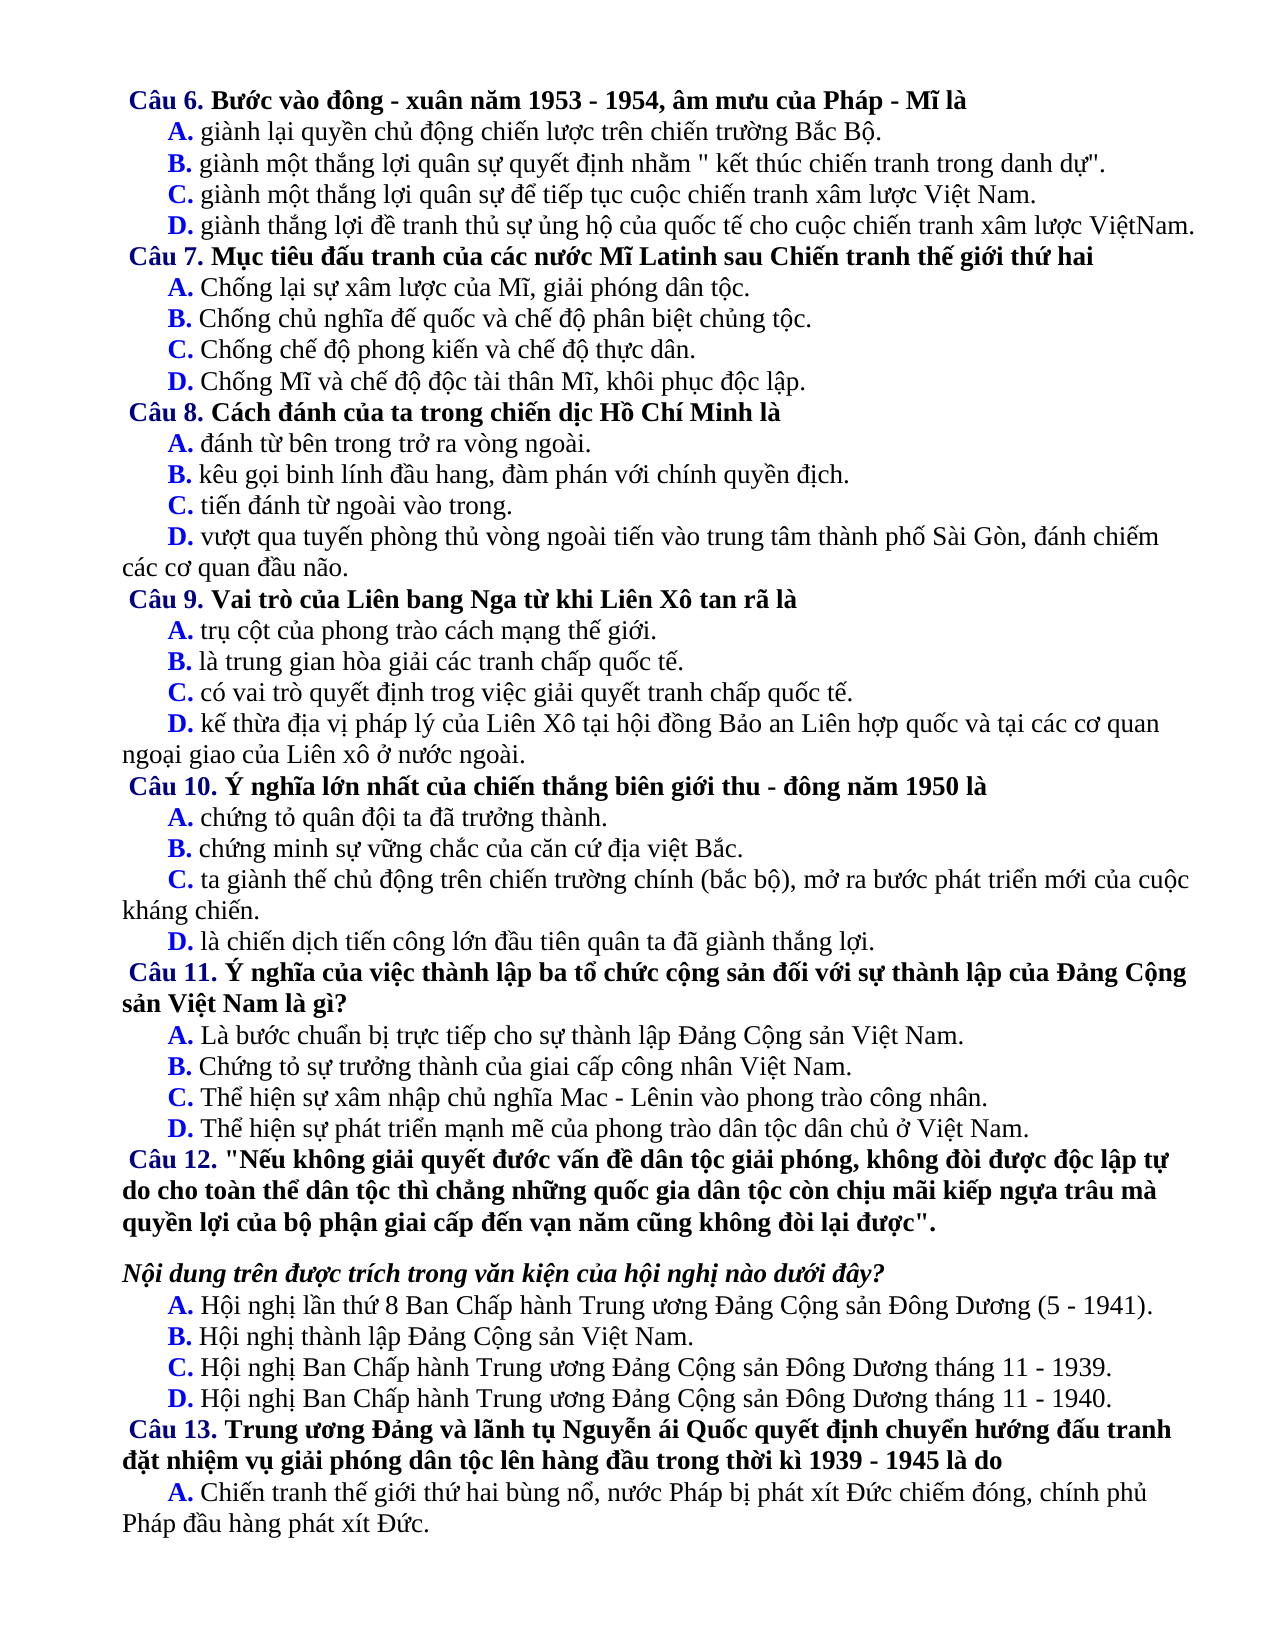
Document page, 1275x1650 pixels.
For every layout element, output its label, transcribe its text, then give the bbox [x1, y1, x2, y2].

text A. Là bước chuẩn bị trực tiếp cho sự thành lập Đảng Cộng sản Việt Nam. [122, 1019, 1200, 1050]
text C. Chống chế độ phong kiến và chế độ thực dân. [122, 333, 1200, 365]
text B. Chứng tỏ sự trưởng thành của giai cấp công nhân Việt Nam. [122, 1050, 1200, 1081]
text Câu 6. Bước vào đông - xuân năm 1953 - 1954, âm mưu của Pháp - Mĩ là [122, 84, 1200, 116]
text B. là trung gian hòa giải các tranh chấp quốc tế. [122, 645, 1200, 676]
text D. Thể hiện sự phát triển mạnh mẽ của phong trào dân tộc dân chủ ở Việt Nam. [122, 1112, 1200, 1143]
text Câu 9. Vai trò của Liên bang Nga từ khi Liên Xô tan rã là [122, 583, 1200, 614]
text A. Chiến tranh thế giới thứ hai bùng nổ, nước Pháp bị phát xít Đức chiếm đóng, chính phủ Pháp đầu hàng phát xít Đức. [122, 1476, 1200, 1538]
text B. Hội nghị thành lập Đảng Cộng sản Việt Nam. [122, 1320, 1200, 1351]
text C. tiến đánh từ ngoài vào trong. [122, 489, 1200, 520]
text D. Hội nghị Ban Chấp hành Trung ương Đảng Cộng sản Đông Dương tháng 11 - 1940. [122, 1382, 1200, 1413]
text A. trụ cột của phong trào cách mạng thế giới. [122, 614, 1200, 645]
text D. kế thừa địa vị pháp lý của Liên Xô tại hội đồng Bảo an Liên hợp quốc và tại các cơ quan ngoại giao của Liên xô ở nước ngoài. [122, 707, 1200, 769]
text C. ta giành thế chủ động trên chiến trường chính (bắc bộ), mở ra bước phát triển mới của cuộc kháng chiến. [122, 863, 1200, 925]
text A. giành lại quyền chủ động chiến lược trên chiến trường Bắc Bộ. [122, 116, 1200, 147]
text B. kêu gọi binh lính đầu hang, đàm phán với chính quyền địch. [122, 458, 1200, 489]
text Câu 7. Mục tiêu đấu tranh của các nước Mĩ Latinh sau Chiến tranh thế giới thứ hai [122, 240, 1200, 271]
text D. Chống Mĩ và chế độ độc tài thân Mĩ, khôi phục độc lập. [122, 365, 1200, 396]
text D. giành thắng lợi đề tranh thủ sự ủng hộ của quốc tế cho cuộc chiến tranh xâm lược ViệtNam. [122, 209, 1200, 240]
text A. chứng tỏ quân đội ta đã trưởng thành. [122, 801, 1200, 832]
text Câu 12. "Nếu không giải quyết đước vấn đề dân tộc giải phóng, không đòi được độc lập tự do cho toàn thể dân tộc thì chẳng những quốc gia dân tộc còn chịu mãi kiếp ngựa trâu mà quyền lợi của bộ phận giai cấp đến vạn năm cũng không đòi lại được". [122, 1143, 1200, 1237]
text Câu 8. Cách đánh của ta trong chiến dịc Hồ Chí Minh là [122, 396, 1200, 427]
text B. chứng minh sự vững chắc của căn cứ địa việt Bắc. [122, 832, 1200, 863]
text C. giành một thắng lợi quân sự để tiếp tục cuộc chiến tranh xâm lược Việt Nam. [122, 178, 1200, 209]
text Câu 10. Ý nghĩa lớn nhất của chiến thắng biên giới thu - đông năm 1950 là [122, 769, 1200, 801]
text D. vượt qua tuyến phòng thủ vòng ngoài tiến vào trung tâm thành phố Sài Gòn, đánh chiếm các cơ quan đầu não. [122, 520, 1200, 583]
text Nội dung trên được trích trong văn kiện của hội nghị nào dưới đây? [122, 1258, 1200, 1289]
text B. giành một thắng lợi quân sự quyết định nhằm " kết thúc chiến tranh trong danh dự". [122, 147, 1200, 178]
text C. Thể hiện sự xâm nhập chủ nghĩa Mac - Lênin vào phong trào công nhân. [122, 1081, 1200, 1112]
text D. là chiến dịch tiến công lớn đầu tiên quân ta đã giành thắng lợi. [122, 925, 1200, 956]
text Câu 13. Trung ương Đảng và lãnh tụ Nguyễn ái Quốc quyết định chuyển hướng đấu tranh đặt nhiệm vụ giải phóng dân tộc lên hàng đầu trong thời kì 1939 - 1945 là do [122, 1413, 1200, 1476]
text C. Hội nghị Ban Chấp hành Trung ương Đảng Cộng sản Đông Dương tháng 11 - 1939. [122, 1351, 1200, 1382]
text A. Hội nghị lần thứ 8 Ban Chấp hành Trung ương Đảng Cộng sản Đông Dương (5 - 1941). [122, 1289, 1200, 1320]
text C. có vai trò quyết định trog việc giải quyết tranh chấp quốc tế. [122, 676, 1200, 707]
text B. Chống chủ nghĩa đế quốc và chế độ phân biệt chủng tộc. [122, 302, 1200, 333]
text Câu 11. Ý nghĩa của việc thành lập ba tổ chức cộng sản đối với sự thành lập của Đảng Cộng sản Việt Nam là gì? [122, 956, 1200, 1019]
text A. đánh từ bên trong trở ra vòng ngoài. [122, 427, 1200, 458]
text A. Chống lại sự xâm lược của Mĩ, giải phóng dân tộc. [122, 271, 1200, 302]
